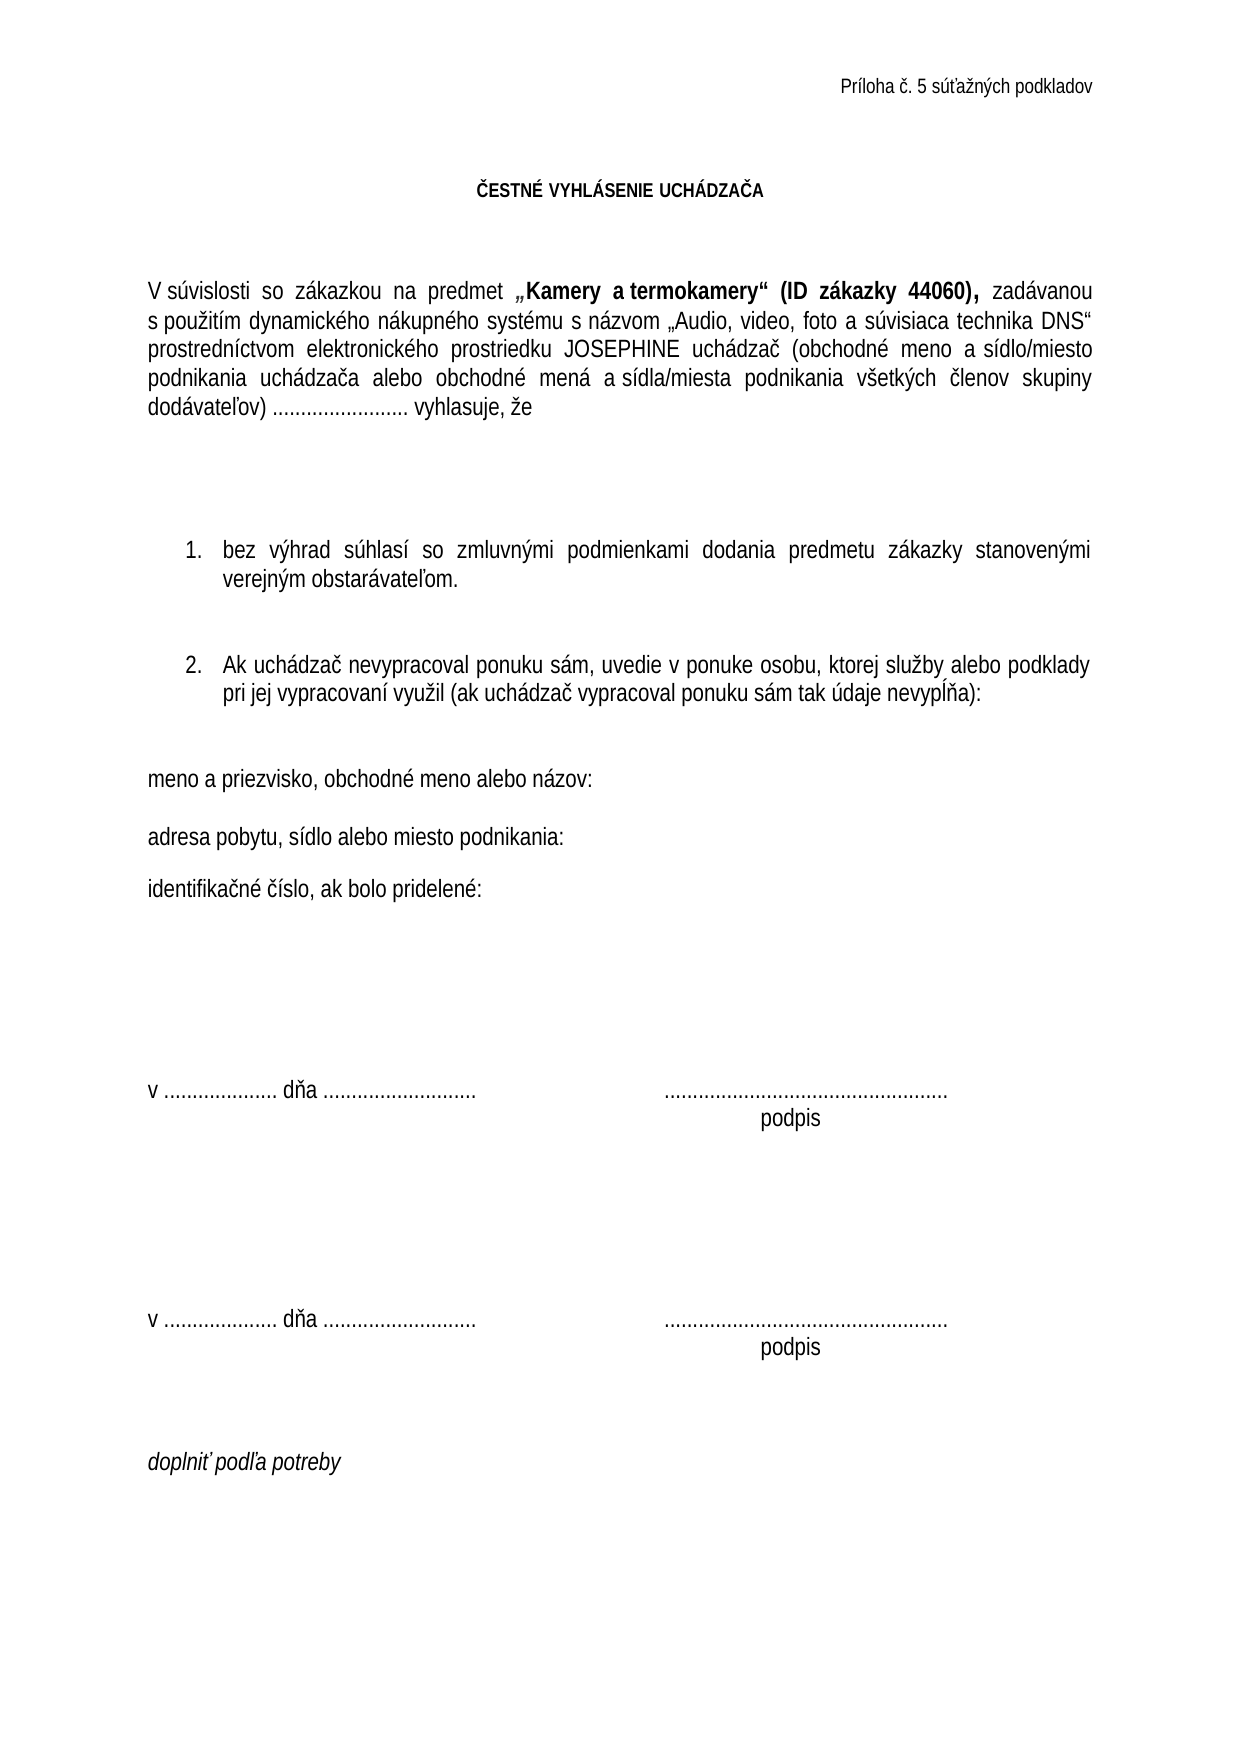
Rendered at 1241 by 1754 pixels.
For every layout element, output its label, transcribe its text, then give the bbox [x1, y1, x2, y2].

text podpis [148, 1103, 1093, 1132]
list bez výhrad súhlasí so zmluvnými podmienkami dodania predmetu zákazky stanovenými verejným obstarávateľom. [185, 535, 1093, 592]
text v .................... dňa ........................... .................................................. [148, 1074, 1093, 1103]
text v .................... dňa ........................... .................................................. [148, 1304, 1093, 1332]
text doplniť podľa potreby [148, 1447, 1093, 1476]
subtitle čestné vyhlásenie uchádzača [148, 174, 1093, 203]
list Ak uchádzač nevypracoval ponuku sám, uvedie v ponuke osobu, ktorej služby alebo podklady pri jej vypracovaní využil (ak uchádzač vypracoval ponuku sám tak údaje nevypĺňa): [185, 649, 1093, 707]
text meno a priezvisko, obchodné meno alebo názov: [148, 764, 1093, 793]
text V súvislosti so zákazkou na predmet „Kamery a termokamery“ (ID zákazky 44060), zadávanou s použitím dynamického nákupného systému s názvom „Audio, video, foto a súvisiaca technika DNS“ prostredníctvom elektronického prostriedku JOSEPHINE uchádzač (obchodné meno a sídlo/miesto podnikania uchádzača alebo obchodné mená a sídla/miesta podnikania všetkých členov skupiny dodávateľov) ........................ vyhlasuje, že [148, 272, 1093, 420]
text podpis [148, 1332, 1093, 1361]
text identifikačné číslo, ak bolo pridelené: [148, 874, 1093, 903]
text adresa pobytu, sídlo alebo miesto podnikania: [148, 821, 1093, 850]
